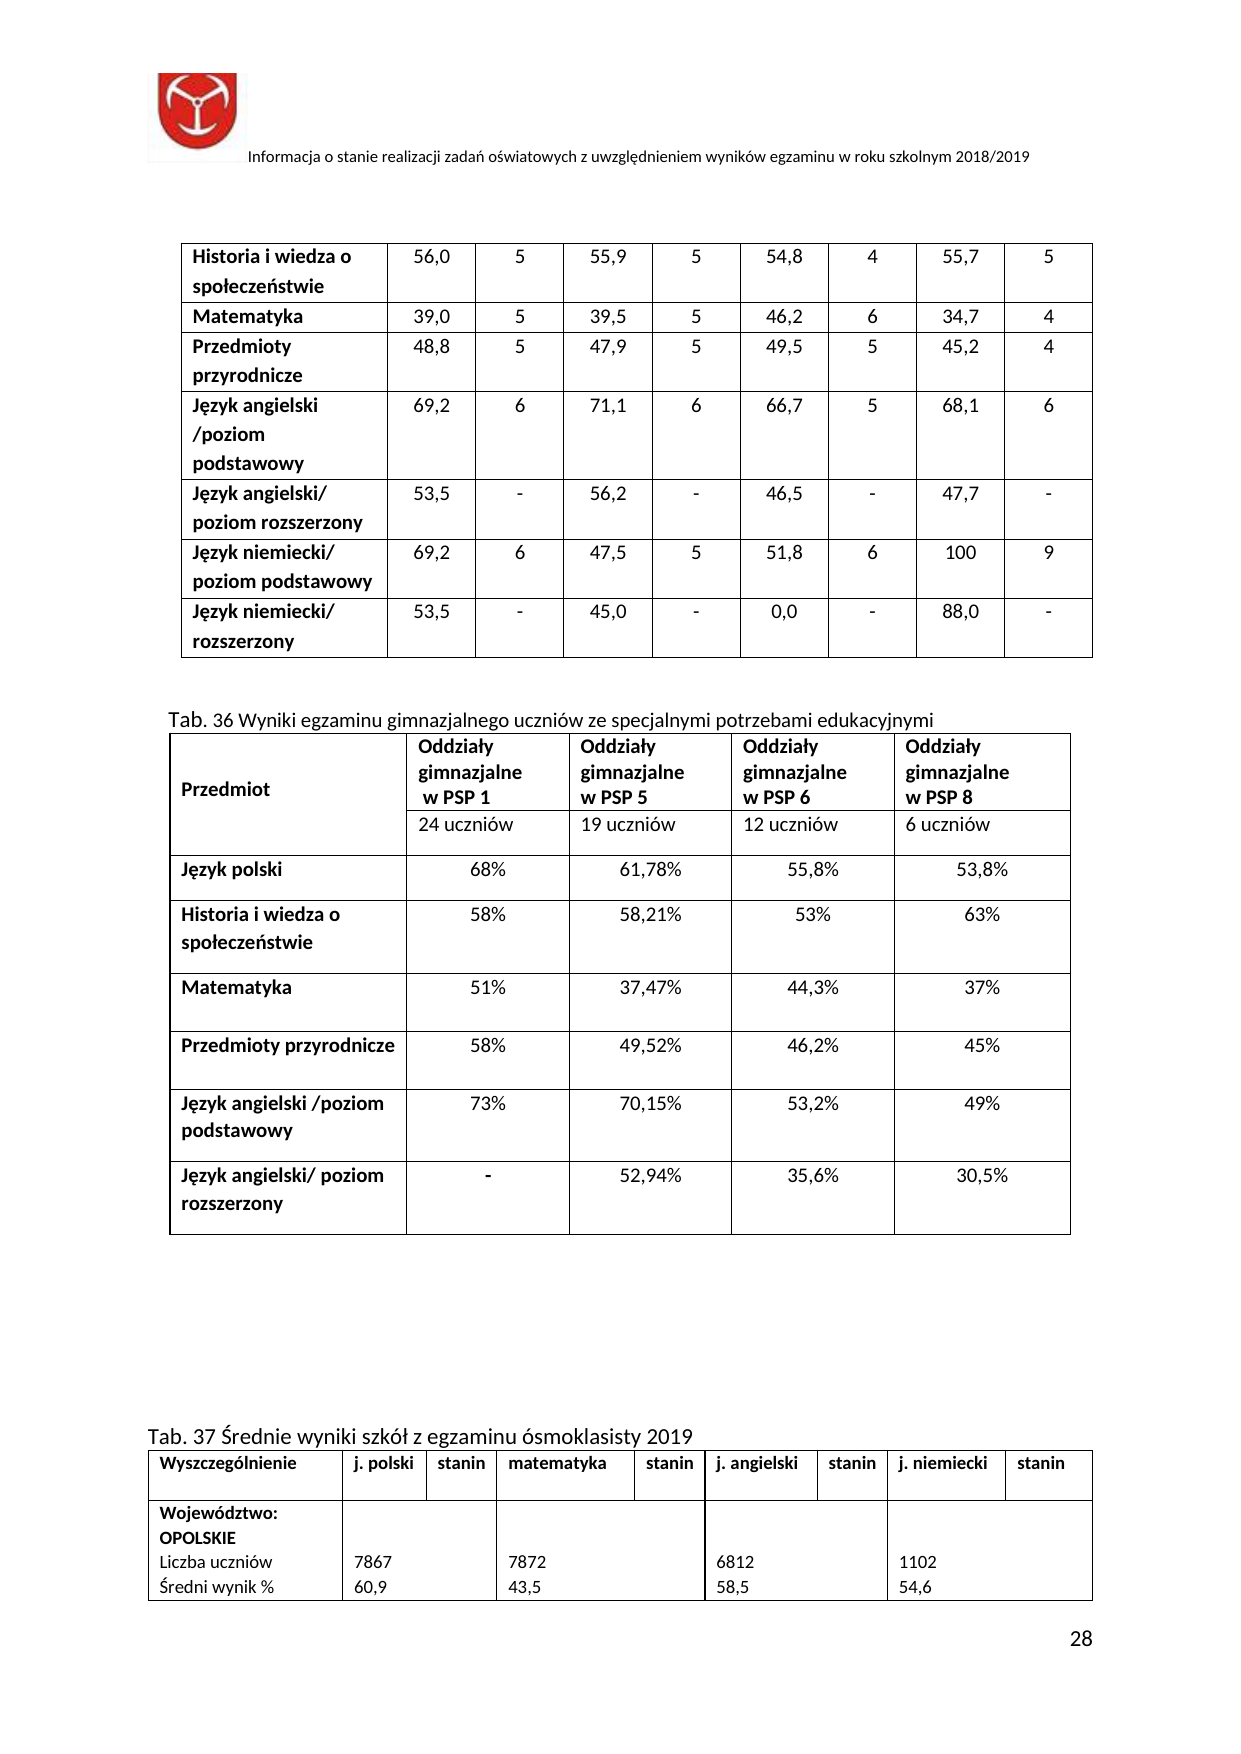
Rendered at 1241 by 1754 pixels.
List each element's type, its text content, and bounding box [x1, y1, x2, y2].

table_cell 58,21% [570, 901, 731, 973]
table_cell 53,8% [895, 856, 1070, 900]
table_cell 49,5 [741, 333, 828, 391]
table_cell 69,2 [388, 540, 475, 598]
text Tab. 37 Średnie wyniki szkół z egzaminu ósmoklasisty 2019 [148, 1422, 1093, 1450]
table_cell 6 [653, 392, 740, 479]
table_header stanin [635, 1451, 704, 1500]
table_cell - [653, 480, 740, 538]
table_header j. niemiecki [888, 1451, 1005, 1500]
table_cell 58% [407, 1032, 569, 1089]
table_cell - [653, 599, 740, 657]
table_cell 46,2 [741, 303, 828, 332]
table_cell 45,0 [564, 599, 652, 657]
table_cell Język niemiecki/ rozszerzony [182, 599, 387, 657]
table_cell Matematyka [171, 974, 406, 1031]
table_cell 39,5 [564, 303, 652, 332]
table_cell 6 [1005, 392, 1092, 479]
table_cell 49,52% [570, 1032, 731, 1089]
table_cell 4 [1005, 303, 1092, 332]
table_cell - [1005, 599, 1092, 657]
table_header Oddziały gimnazjalne w PSP 8 [895, 734, 1070, 810]
table_cell 55,9 [564, 244, 652, 302]
table_cell 37,47% [570, 974, 731, 1031]
table_cell 12 uczniów [732, 811, 894, 855]
table_cell Język angielski /poziom podstawowy [171, 1090, 406, 1161]
table_cell 6 [829, 303, 916, 332]
table_cell 5 [653, 244, 740, 302]
table_cell - [476, 599, 563, 657]
table_cell Język angielski/ poziom rozszerzony [182, 480, 387, 538]
table_cell 5 [653, 333, 740, 391]
table_cell 47,5 [564, 540, 652, 598]
table_cell 46,5 [741, 480, 828, 538]
table_cell 39,0 [388, 303, 475, 332]
table_cell 55,8% [732, 856, 894, 900]
table_cell 54,8 [741, 244, 828, 302]
table_cell 45% [895, 1032, 1070, 1089]
table_cell 55,7 [917, 244, 1004, 302]
table_cell 6 [476, 392, 563, 479]
table_header stanin [1006, 1451, 1092, 1500]
table_cell 4 [1005, 333, 1092, 391]
table_cell 1102 54,6 [888, 1501, 1092, 1600]
table_cell 44,3% [732, 974, 894, 1031]
table_cell 71,1 [564, 392, 652, 479]
table_cell 6812 58,5 [706, 1501, 887, 1600]
table_cell 56,0 [388, 244, 475, 302]
table_cell Województwo: OPOLSKIE Liczba uczniów Średni wynik % [149, 1501, 342, 1600]
table_cell - [407, 1162, 569, 1234]
table_cell 46,2% [732, 1032, 894, 1089]
table_header stanin [818, 1451, 887, 1500]
table_cell Język angielski /poziom podstawowy [182, 392, 387, 479]
table_cell 5 [829, 333, 916, 391]
table_cell 45,2 [917, 333, 1004, 391]
table_cell 69,2 [388, 392, 475, 479]
table_header Oddziały gimnazjalne w PSP 1 [407, 734, 569, 810]
table_cell Historia i wiedza o społeczeństwie [171, 901, 406, 973]
table_cell 66,7 [741, 392, 828, 479]
table_header Wyszczególnienie [149, 1451, 342, 1500]
table_cell 53,5 [388, 599, 475, 657]
table_cell 73% [407, 1090, 569, 1161]
table_header j. angielski [706, 1451, 817, 1500]
table_cell Matematyka [182, 303, 387, 332]
table_cell 5 [653, 303, 740, 332]
table_cell 30,5% [895, 1162, 1070, 1234]
table_cell 24 uczniów [407, 811, 569, 855]
table_cell 6 [829, 540, 916, 598]
table_header Oddziały gimnazjalne w PSP 6 [732, 734, 894, 810]
table_cell 5 [1005, 244, 1092, 302]
table_cell 56,2 [564, 480, 652, 538]
table_cell 48,8 [388, 333, 475, 391]
table_cell 68% [407, 856, 569, 900]
table_cell 5 [829, 392, 916, 479]
table_cell - [476, 480, 563, 538]
table_cell 5 [476, 333, 563, 391]
table_cell 52,94% [570, 1162, 731, 1234]
table_header j. polski [343, 1451, 426, 1500]
table_cell - [829, 599, 916, 657]
table_cell 58% [407, 901, 569, 973]
table_cell 6 uczniów [895, 811, 1070, 855]
table_header Oddziały gimnazjalne w PSP 5 [570, 734, 731, 810]
table_cell 35,6% [732, 1162, 894, 1234]
table_cell 53,2% [732, 1090, 894, 1161]
table_cell - [1005, 480, 1092, 538]
table_cell 5 [476, 303, 563, 332]
table_header stanin [427, 1451, 496, 1500]
table_cell Przedmioty przyrodnicze [171, 1032, 406, 1089]
table_cell 47,9 [564, 333, 652, 391]
table_cell Język angielski/ poziom rozszerzony [171, 1162, 406, 1234]
table_cell 68,1 [917, 392, 1004, 479]
table_cell 63% [895, 901, 1070, 973]
table_cell 61,78% [570, 856, 731, 900]
table_header Przedmiot [171, 734, 406, 855]
table_cell Historia i wiedza o społeczeństwie [182, 244, 387, 302]
table_cell 88,0 [917, 599, 1004, 657]
table_cell Język polski [171, 856, 406, 900]
table_cell Język niemiecki/ poziom podstawowy [182, 540, 387, 598]
table_header matematyka [497, 1451, 634, 1500]
table_cell 6 [476, 540, 563, 598]
table_cell 70,15% [570, 1090, 731, 1161]
table_cell 5 [476, 244, 563, 302]
table_cell 7867 60,9 [343, 1501, 496, 1600]
table_cell 7872 43,5 [497, 1501, 704, 1600]
table_cell 5 [653, 540, 740, 598]
table_cell 51,8 [741, 540, 828, 598]
picture [147, 73, 248, 163]
table_cell - [829, 480, 916, 538]
table_cell 37% [895, 974, 1070, 1031]
table_cell 9 [1005, 540, 1092, 598]
table_cell 0,0 [741, 599, 828, 657]
table_cell 53,5 [388, 480, 475, 538]
table_cell 53% [732, 901, 894, 973]
text Tab. 36 Wyniki egzaminu gimnazjalnego uczniów ze specjalnymi potrzebami edukacyjnymi [148, 705, 1093, 733]
table_cell Przedmioty przyrodnicze [182, 333, 387, 391]
table_cell 4 [829, 244, 916, 302]
table_cell 19 uczniów [570, 811, 731, 855]
table_cell 49% [895, 1090, 1070, 1161]
table_cell 100 [917, 540, 1004, 598]
table_cell 47,7 [917, 480, 1004, 538]
table_cell 34,7 [917, 303, 1004, 332]
table_cell 51% [407, 974, 569, 1031]
